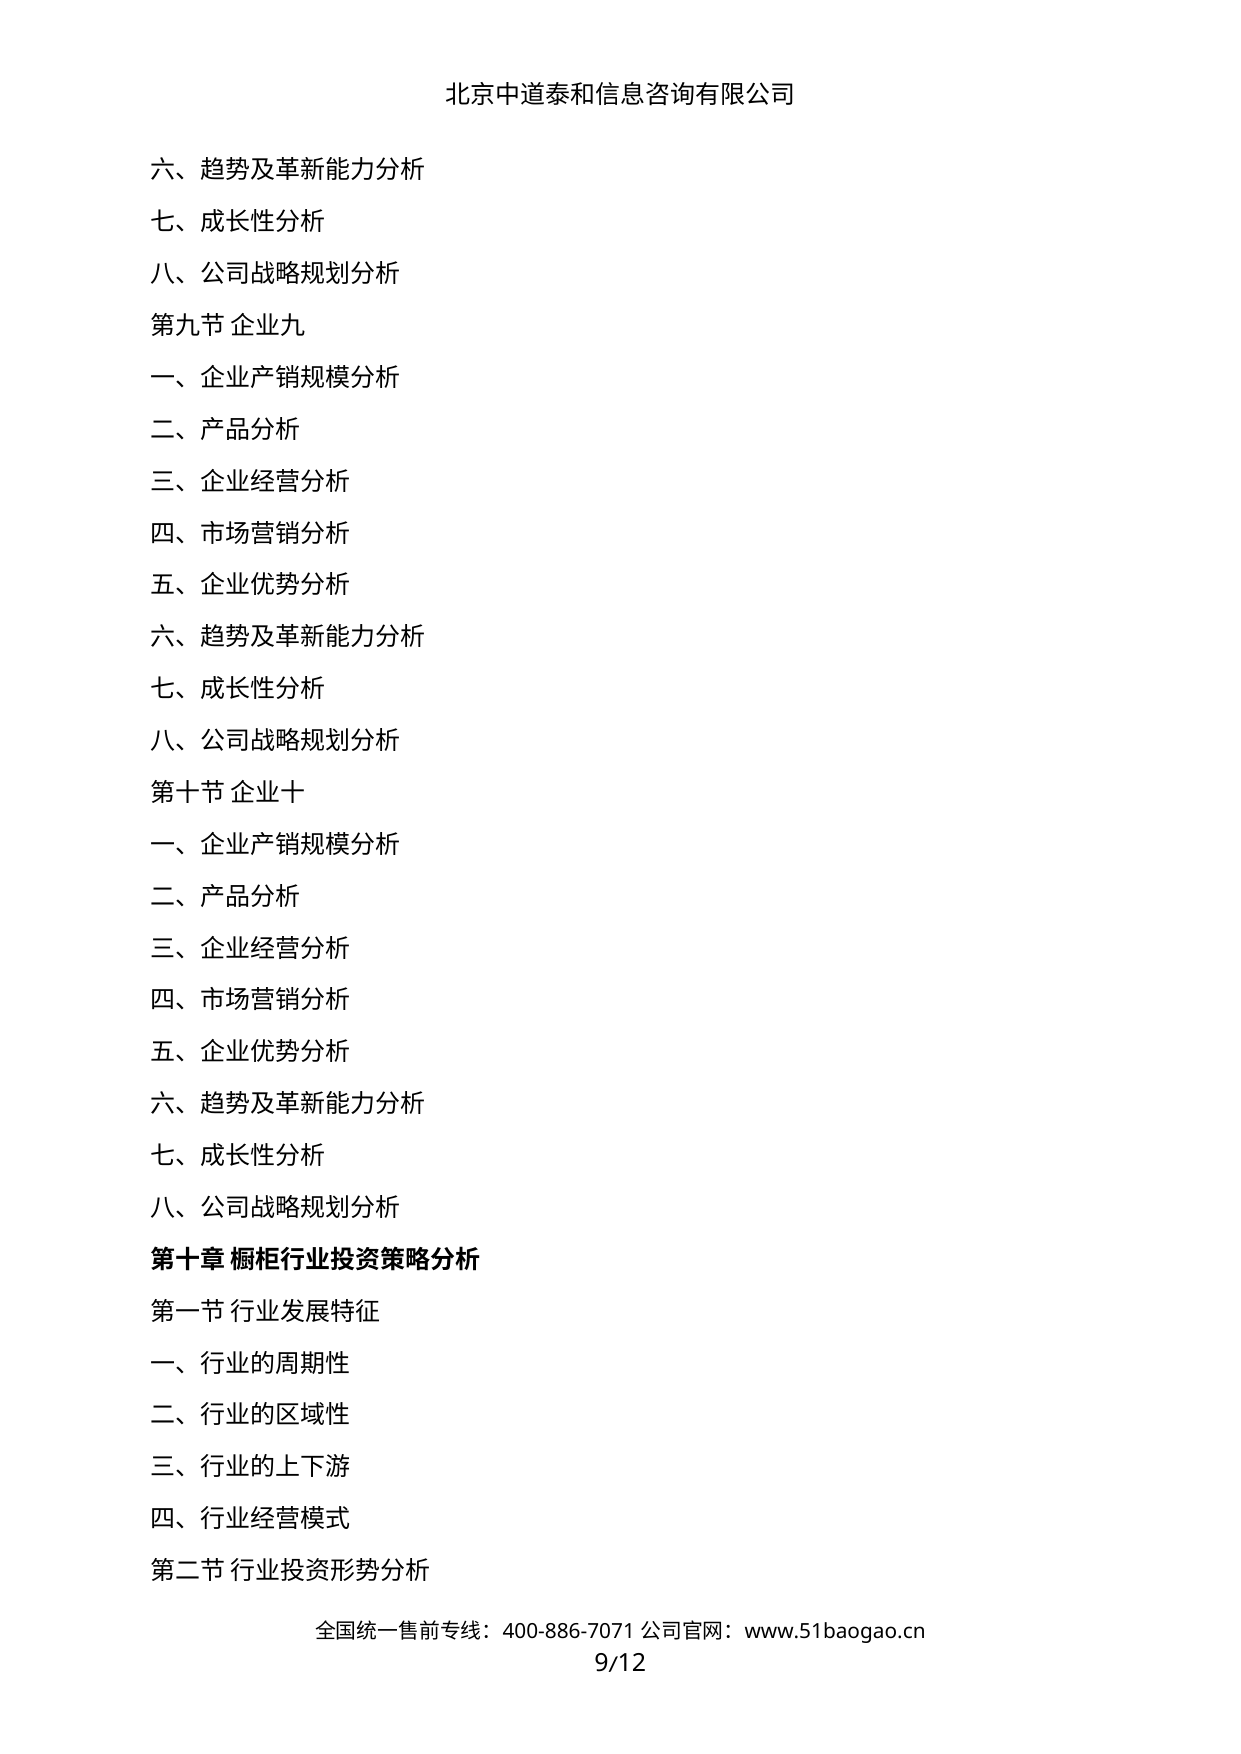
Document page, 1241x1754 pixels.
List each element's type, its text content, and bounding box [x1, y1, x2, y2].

text 六、趋势及革新能力分析 [150, 617, 1090, 653]
text 六、趋势及革新能力分析 [150, 150, 1090, 186]
text 一、行业的周期性 [150, 1343, 1090, 1379]
text 三、企业经营分析 [150, 928, 1090, 964]
text 六、趋势及革新能力分析 [150, 1084, 1090, 1120]
text 七、成长性分析 [150, 1136, 1090, 1172]
text 八、公司战略规划分析 [150, 1187, 1090, 1224]
text 第一节 行业发展特征 [150, 1291, 1090, 1327]
text 八、公司战略规划分析 [150, 721, 1090, 757]
text 四、市场营销分析 [150, 980, 1090, 1016]
text 四、行业经营模式 [150, 1499, 1090, 1535]
text 八、公司战略规划分析 [150, 254, 1090, 290]
text 三、企业经营分析 [150, 461, 1090, 497]
text 七、成长性分析 [150, 202, 1090, 238]
text 第十章 橱柜行业投资策略分析 [150, 1239, 1090, 1276]
text 二、产品分析 [150, 409, 1090, 446]
text 五、企业优势分析 [150, 565, 1090, 601]
text 四、市场营销分析 [150, 513, 1090, 549]
text 第九节 企业九 [150, 306, 1090, 342]
text 七、成长性分析 [150, 669, 1090, 705]
text 二、产品分析 [150, 876, 1090, 912]
text 第十节 企业十 [150, 772, 1090, 809]
text 一、企业产销规模分析 [150, 824, 1090, 861]
text 五、企业优势分析 [150, 1032, 1090, 1068]
text 三、行业的上下游 [150, 1447, 1090, 1483]
text 第二节 行业投资形势分析 [150, 1551, 1090, 1587]
text 二、行业的区域性 [150, 1395, 1090, 1431]
text 一、企业产销规模分析 [150, 357, 1090, 394]
